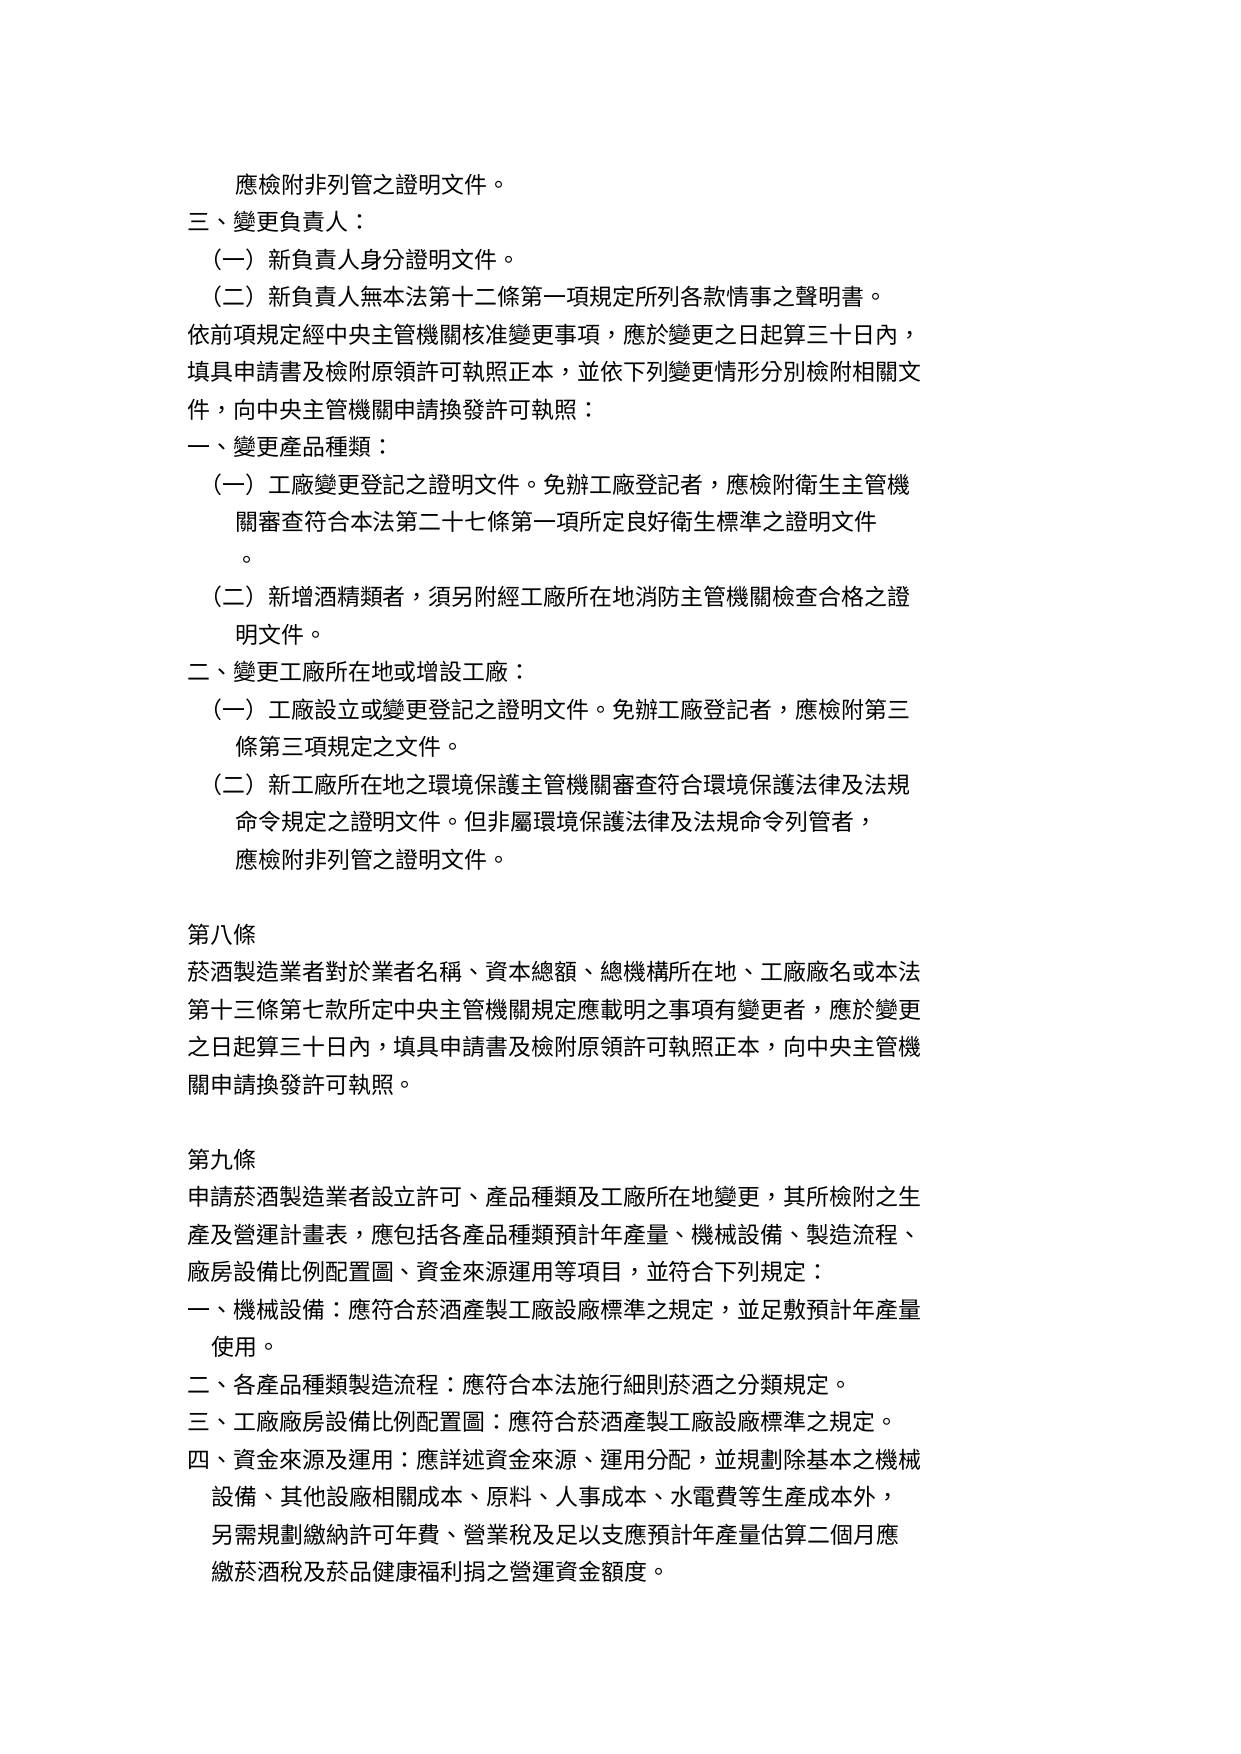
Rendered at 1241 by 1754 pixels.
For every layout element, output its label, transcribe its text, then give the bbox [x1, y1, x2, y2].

text 四、資金來源及運用：應詳述資金來源、運用分配，並規劃除基本之機械 [187, 1439, 1053, 1477]
text 命令規定之證明文件。但非屬環境保護法律及法規命令列管者， [187, 802, 1053, 839]
text 關申請換發許可執照。 [187, 1064, 1053, 1102]
text 三、變更負責人： [187, 202, 1053, 239]
text 繳菸酒稅及菸品健康福利捐之營運資金額度。 [187, 1552, 1053, 1589]
text 使用。 [187, 1327, 1053, 1364]
text 設備、其他設廠相關成本、原料、人事成本、水電費等生產成本外， [187, 1477, 1053, 1514]
text 。 [187, 539, 1053, 577]
text 申請菸酒製造業者設立許可、產品種類及工廠所在地變更，其所檢附之生 [187, 1177, 1053, 1214]
text 應檢附非列管之證明文件。 [187, 839, 1053, 877]
text （一）工廠設立或變更登記之證明文件。免辦工廠登記者，應檢附第三 [187, 689, 1053, 727]
text 另需規劃繳納許可年費、營業稅及足以支應預計年產量估算二個月應 [187, 1514, 1053, 1552]
text 第八條 [187, 914, 1053, 952]
text 之日起算三十日內，填具申請書及檢附原領許可執照正本，向中央主管機 [187, 1027, 1053, 1064]
text 件，向中央主管機關申請換發許可執照： [187, 389, 1053, 427]
text 二、變更工廠所在地或增設工廠： [187, 652, 1053, 689]
text 菸酒製造業者對於業者名稱、資本總額、總機構所在地、工廠廠名或本法 [187, 952, 1053, 989]
text 一、變更產品種類： [187, 427, 1053, 464]
text 第十三條第七款所定中央主管機關規定應載明之事項有變更者，應於變更 [187, 989, 1053, 1027]
text （一）工廠變更登記之證明文件。免辦工廠登記者，應檢附衛生主管機 [187, 464, 1053, 502]
text 明文件。 [187, 614, 1053, 652]
text 關審查符合本法第二十七條第一項所定良好衛生標準之證明文件 [187, 502, 1053, 539]
text 第九條 [187, 1139, 1053, 1177]
text 應檢附非列管之證明文件。 [187, 164, 1053, 202]
text 產及營運計畫表，應包括各產品種類預計年產量、機械設備、製造流程、 [187, 1214, 1053, 1252]
text 依前項規定經中央主管機關核准變更事項，應於變更之日起算三十日內， [187, 314, 1053, 352]
text （二）新工廠所在地之環境保護主管機關審查符合環境保護法律及法規 [187, 764, 1053, 802]
text 條第三項規定之文件。 [187, 727, 1053, 764]
text （二）新負責人無本法第十二條第一項規定所列各款情事之聲明書。 [187, 277, 1053, 314]
text 填具申請書及檢附原領許可執照正本，並依下列變更情形分別檢附相關文 [187, 352, 1053, 389]
text 三、工廠廠房設備比例配置圖：應符合菸酒產製工廠設廠標準之規定。 [187, 1402, 1053, 1439]
text （二）新增酒精類者，須另附經工廠所在地消防主管機關檢查合格之證 [187, 577, 1053, 614]
text 廠房設備比例配置圖、資金來源運用等項目，並符合下列規定： [187, 1252, 1053, 1289]
text 一、機械設備：應符合菸酒產製工廠設廠標準之規定，並足敷預計年產量 [187, 1289, 1053, 1327]
text （一）新負責人身分證明文件。 [187, 239, 1053, 277]
text 二、各產品種類製造流程：應符合本法施行細則菸酒之分類規定。 [187, 1364, 1053, 1402]
